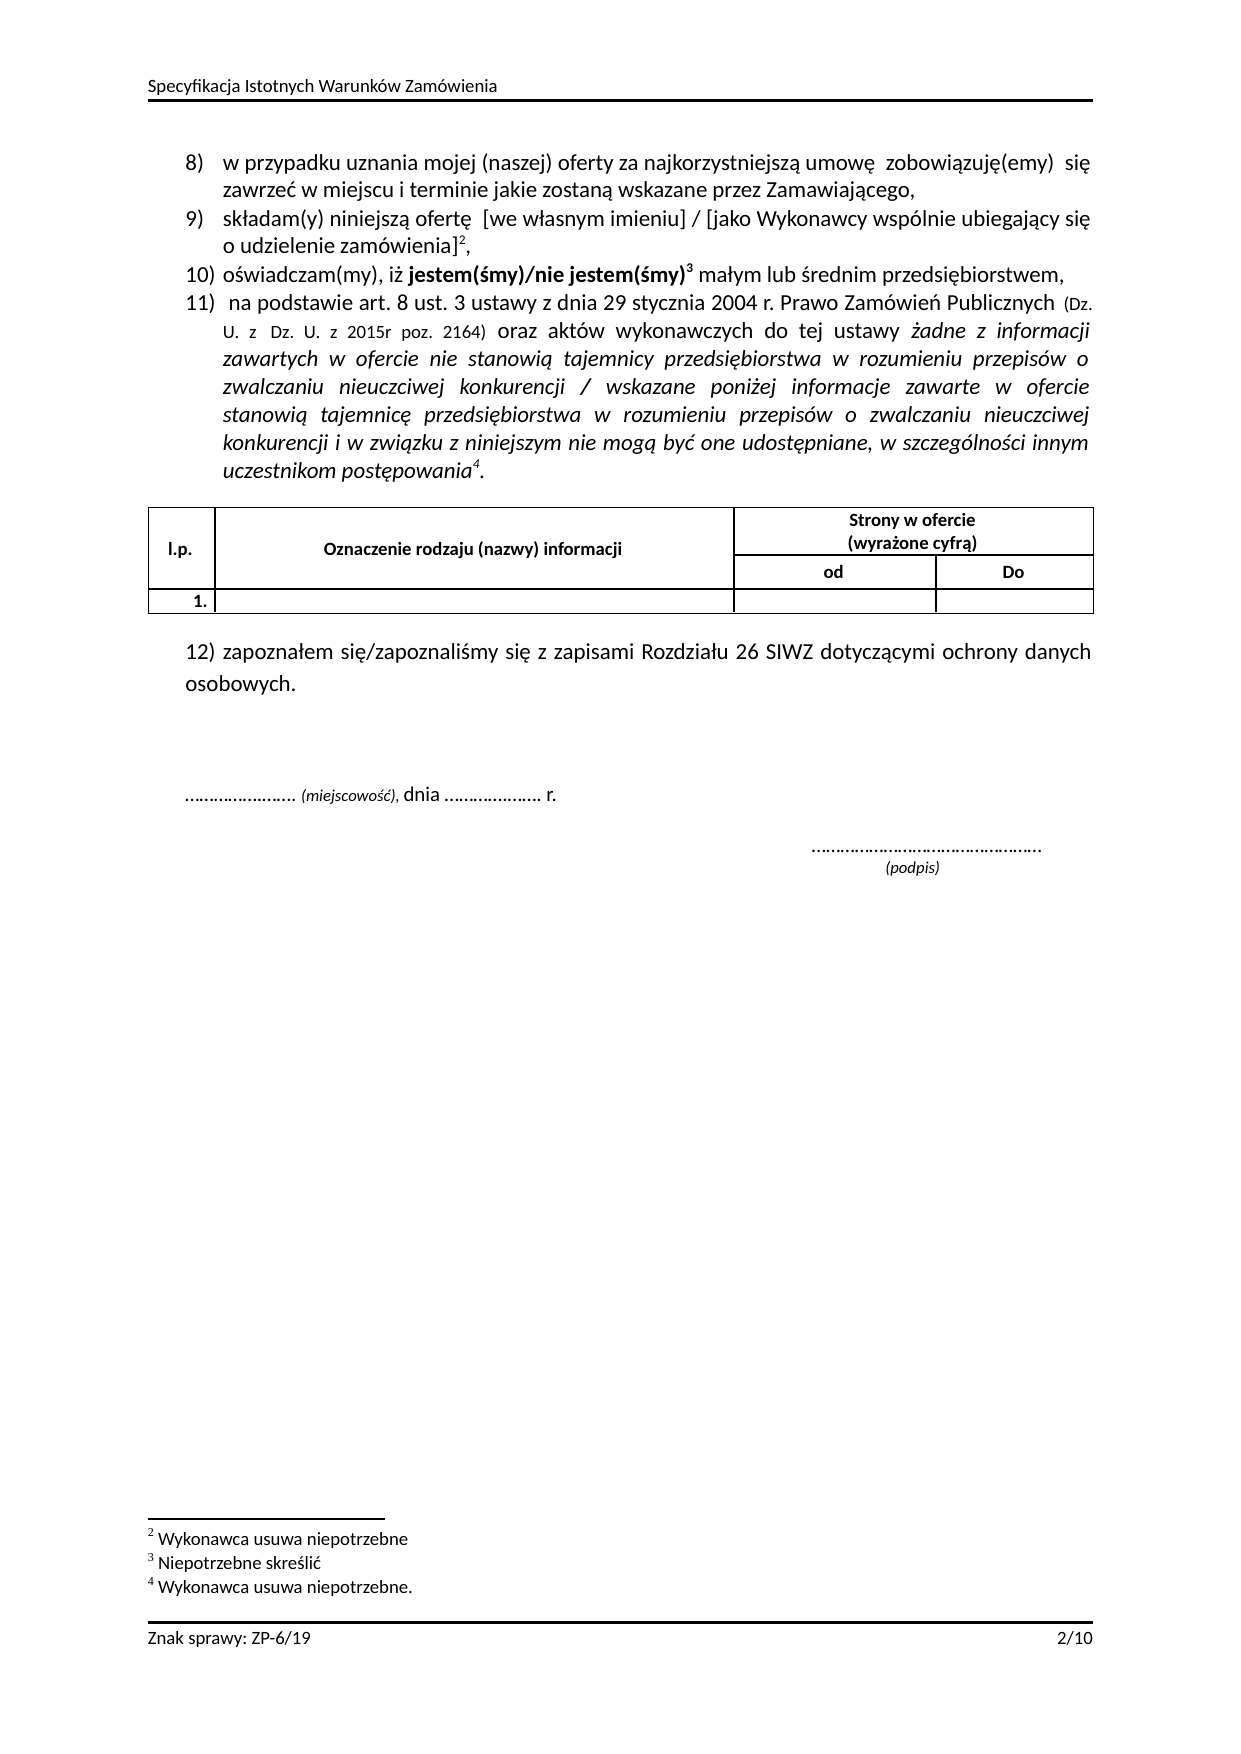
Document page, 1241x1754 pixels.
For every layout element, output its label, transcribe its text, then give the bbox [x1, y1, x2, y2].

list na podstawie art. 8 ust. 3 ustawy z dnia 29 stycznia 2004 r. Prawo Zamówień Publicznych (Dz. U. z Dz. U. z 2015r poz. 2164) oraz aktów wykonawczych do tej ustawy żadne z informacji zawartych w ofercie nie stanowią tajemnicy przedsiębiorstwa w rozumieniu przepisów o zwalczaniu nieuczciwej konkurencji / wskazane poniżej informacje zawarte w ofercie stanowią tajemnicę przedsiębiorstwa w rozumieniu przepisów o zwalczaniu nieuczciwej konkurencji i w związku z niniejszym nie mogą być one udostępniane, w szczególności innym uczestnikom postępowania. [185, 288, 1093, 484]
text …………….……. (miejscowość), dnia ………….……. r. [185, 781, 1093, 807]
list w przypadku uznania mojej (naszej) oferty za najkorzystniejszą umowę zobowiązuję(emy) się zawrzeć w miejscu i terminie jakie zostaną wskazane przez Zamawiającego, [185, 148, 1093, 204]
list zapoznałem się/zapoznaliśmy się z zapisami Rozdziału 26 SIWZ dotyczącymi ochrony danych osobowych. [185, 637, 1093, 697]
table_cell Do [937, 556, 1093, 588]
table_header Oznaczenie rodzaju (nazwy) informacji [216, 508, 733, 588]
list oświadczam(my), iż jestem(śmy)/nie jestem(śmy) małym lub średnim przedsiębiorstwem, [185, 260, 1093, 288]
list składam(y) niniejszą ofertę [we własnym imieniu] / [jako Wykonawcy wspólnie ubiegający się o udzielenie zamówienia], [185, 204, 1093, 260]
table_cell [937, 590, 1093, 612]
table_cell od [735, 556, 935, 588]
table_cell [735, 590, 935, 612]
table_header Strony w ofercie (wyrażone cyfrą) [735, 508, 1093, 554]
table_header l.p. [149, 508, 214, 588]
text (podpis) [811, 858, 1093, 878]
table_cell 1. [149, 590, 214, 612]
text ………………………………………… [185, 832, 1093, 858]
table_cell [216, 590, 733, 612]
